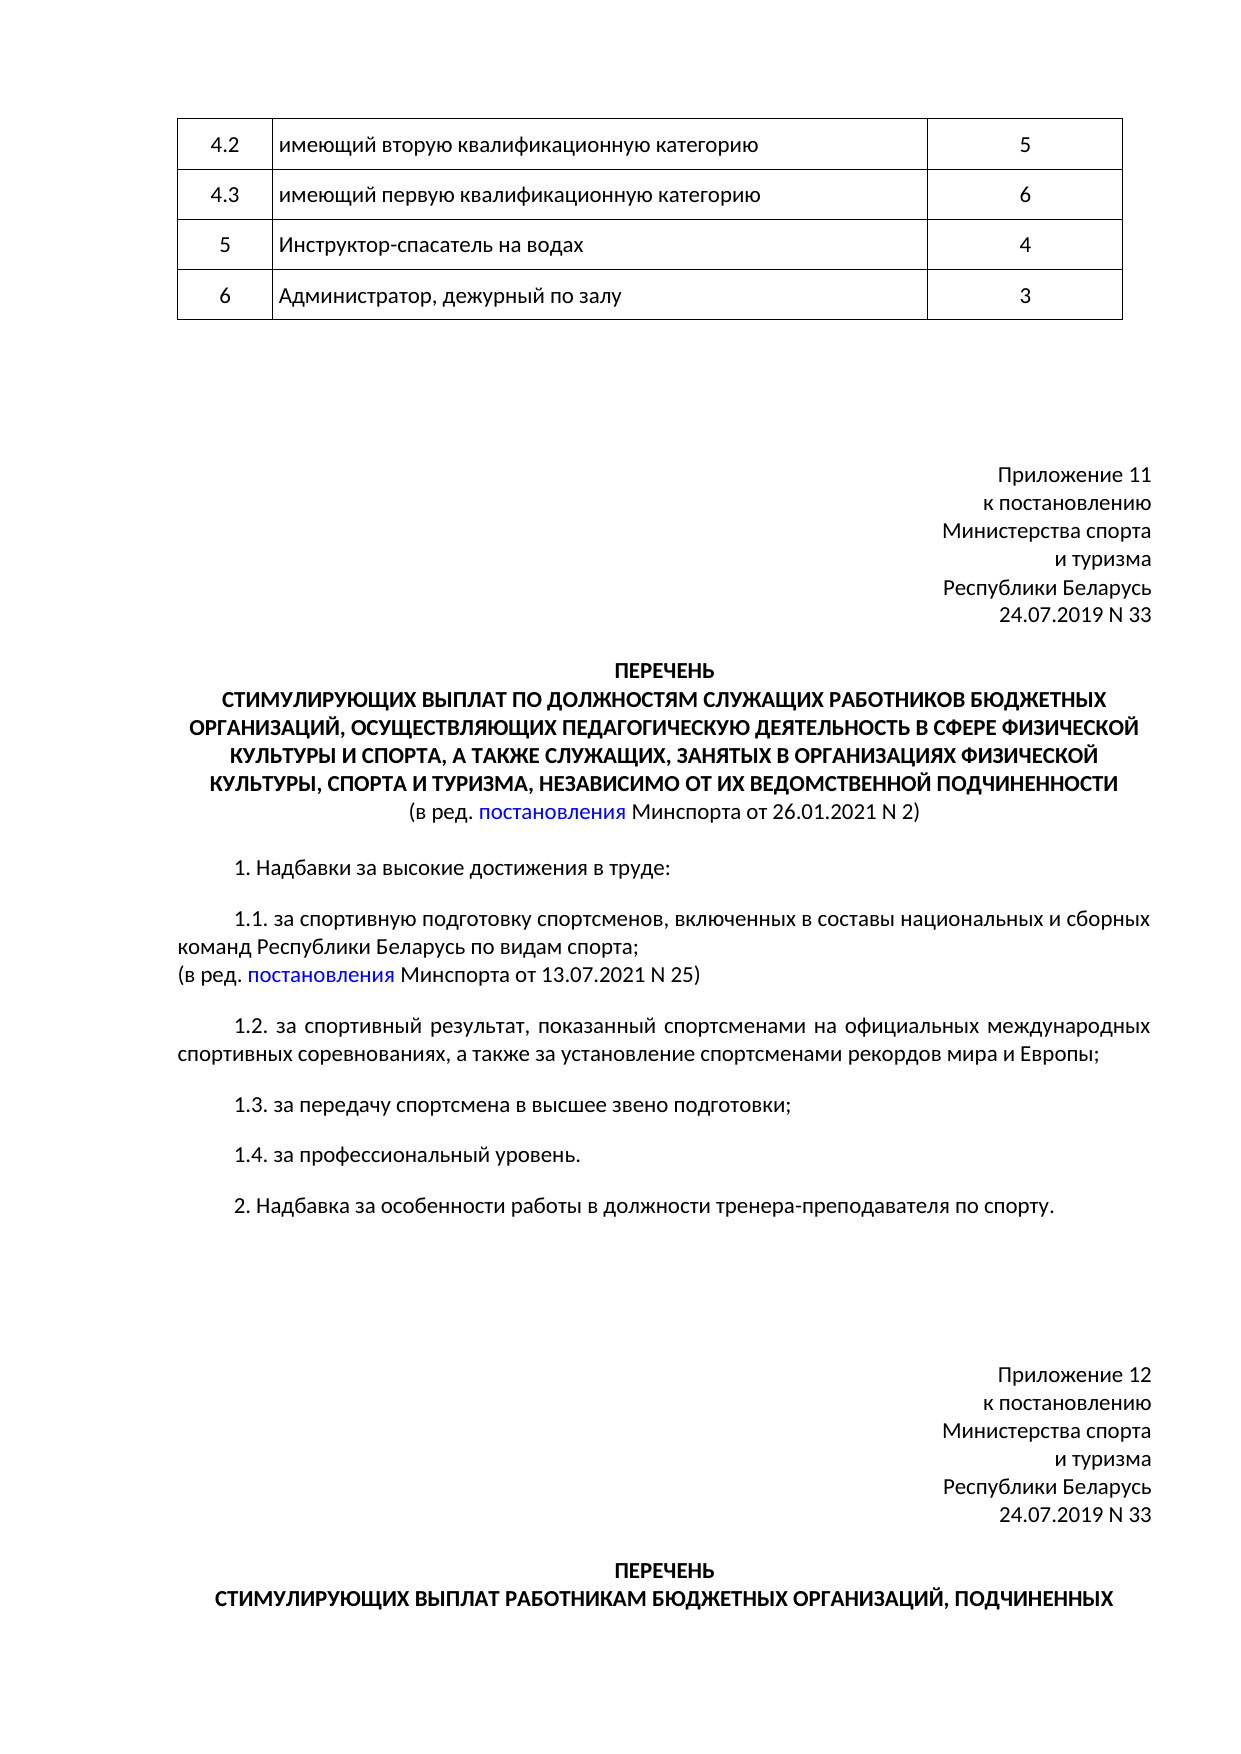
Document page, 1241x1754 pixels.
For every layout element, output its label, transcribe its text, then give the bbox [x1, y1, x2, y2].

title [177, 1584, 1152, 1612]
table_cell 5 [928, 119, 1122, 168]
text 1.1. за спортивную подготовку спортсменов, включенных в составы национальных и сборных команд Республики Беларусь по видам спорта; [177, 904, 1152, 960]
table_cell 6 [928, 170, 1122, 219]
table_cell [273, 170, 927, 219]
text 24.07.2019 N 33 [177, 1500, 1152, 1528]
text (в ред. постановления Минспорта от 13.07.2021 N 25) [177, 960, 1152, 988]
table_cell 6 [178, 270, 272, 319]
table_cell 5 [178, 220, 272, 269]
table_cell 4.3 [178, 170, 272, 219]
text (в ред. постановления Минспорта от 26.01.2021 N 2) [177, 797, 1152, 825]
text Республики Беларусь [177, 573, 1152, 601]
text к постановлению [177, 1388, 1152, 1416]
text 2. Надбавка за особенности работы в должности тренера-преподавателя по спорту. [177, 1192, 1152, 1219]
text 1.4. за профессиональный уровень. [177, 1141, 1152, 1169]
table_cell Администратор, дежурный по залу [273, 270, 927, 319]
text Министерства спорта [177, 1416, 1152, 1444]
text 1.3. за передачу спортсмена в высшее звено подготовки; [177, 1090, 1152, 1118]
title СТИМУЛИРУЮЩИХ ВЫПЛАТ ПО ДОЛЖНОСТЯМ СЛУЖАЩИХ РАБОТНИКОВ БЮДЖЕТНЫХ ОРГАНИЗАЦИЙ, ОСУЩЕСТВЛЯЮЩИХ ПЕДАГОГИЧЕСКУЮ ДЕЯТЕЛЬНОСТЬ В СФЕРЕ ФИЗИЧЕСКОЙ КУЛЬТУРЫ И СПОРТА, А ТАКЖЕ СЛУЖАЩИХ, ЗАНЯТЫХ В ОРГАНИЗАЦИЯХ ФИЗИЧЕСКОЙ КУЛЬТУРЫ, СПОРТА И ТУРИЗМА, НЕЗАВИСИМО ОТ ИХ ВЕДОМСТВЕННОЙ ПОДЧИНЕННОСТИ [177, 685, 1152, 797]
text Приложение 11 [177, 461, 1152, 488]
text и туризма [177, 1444, 1152, 1472]
title ПЕРЕЧЕНЬ [177, 1556, 1152, 1584]
table_cell 4 [928, 220, 1122, 269]
table_cell 3 [928, 270, 1122, 319]
table_cell Инструктор-спасатель на водах [273, 220, 927, 269]
text 1. Надбавки за высокие достижения в труде: [177, 853, 1152, 881]
text Министерства спорта [177, 517, 1152, 544]
text Республики Беларусь [177, 1472, 1152, 1500]
title ПЕРЕЧЕНЬ [177, 657, 1152, 685]
text 1.2. за спортивный результат, показанный спортсменами на официальных международных спортивных соревнованиях, а также за установление спортсменами рекордов мира и Европы; [177, 1011, 1152, 1067]
text 24.07.2019 N 33 [177, 601, 1152, 629]
text к постановлению [177, 488, 1152, 517]
table_cell имеющий вторую квалификационную категорию [273, 119, 927, 168]
text Приложение 12 [177, 1360, 1152, 1388]
text и туризма [177, 544, 1152, 573]
table_cell 4.2 [178, 119, 272, 168]
